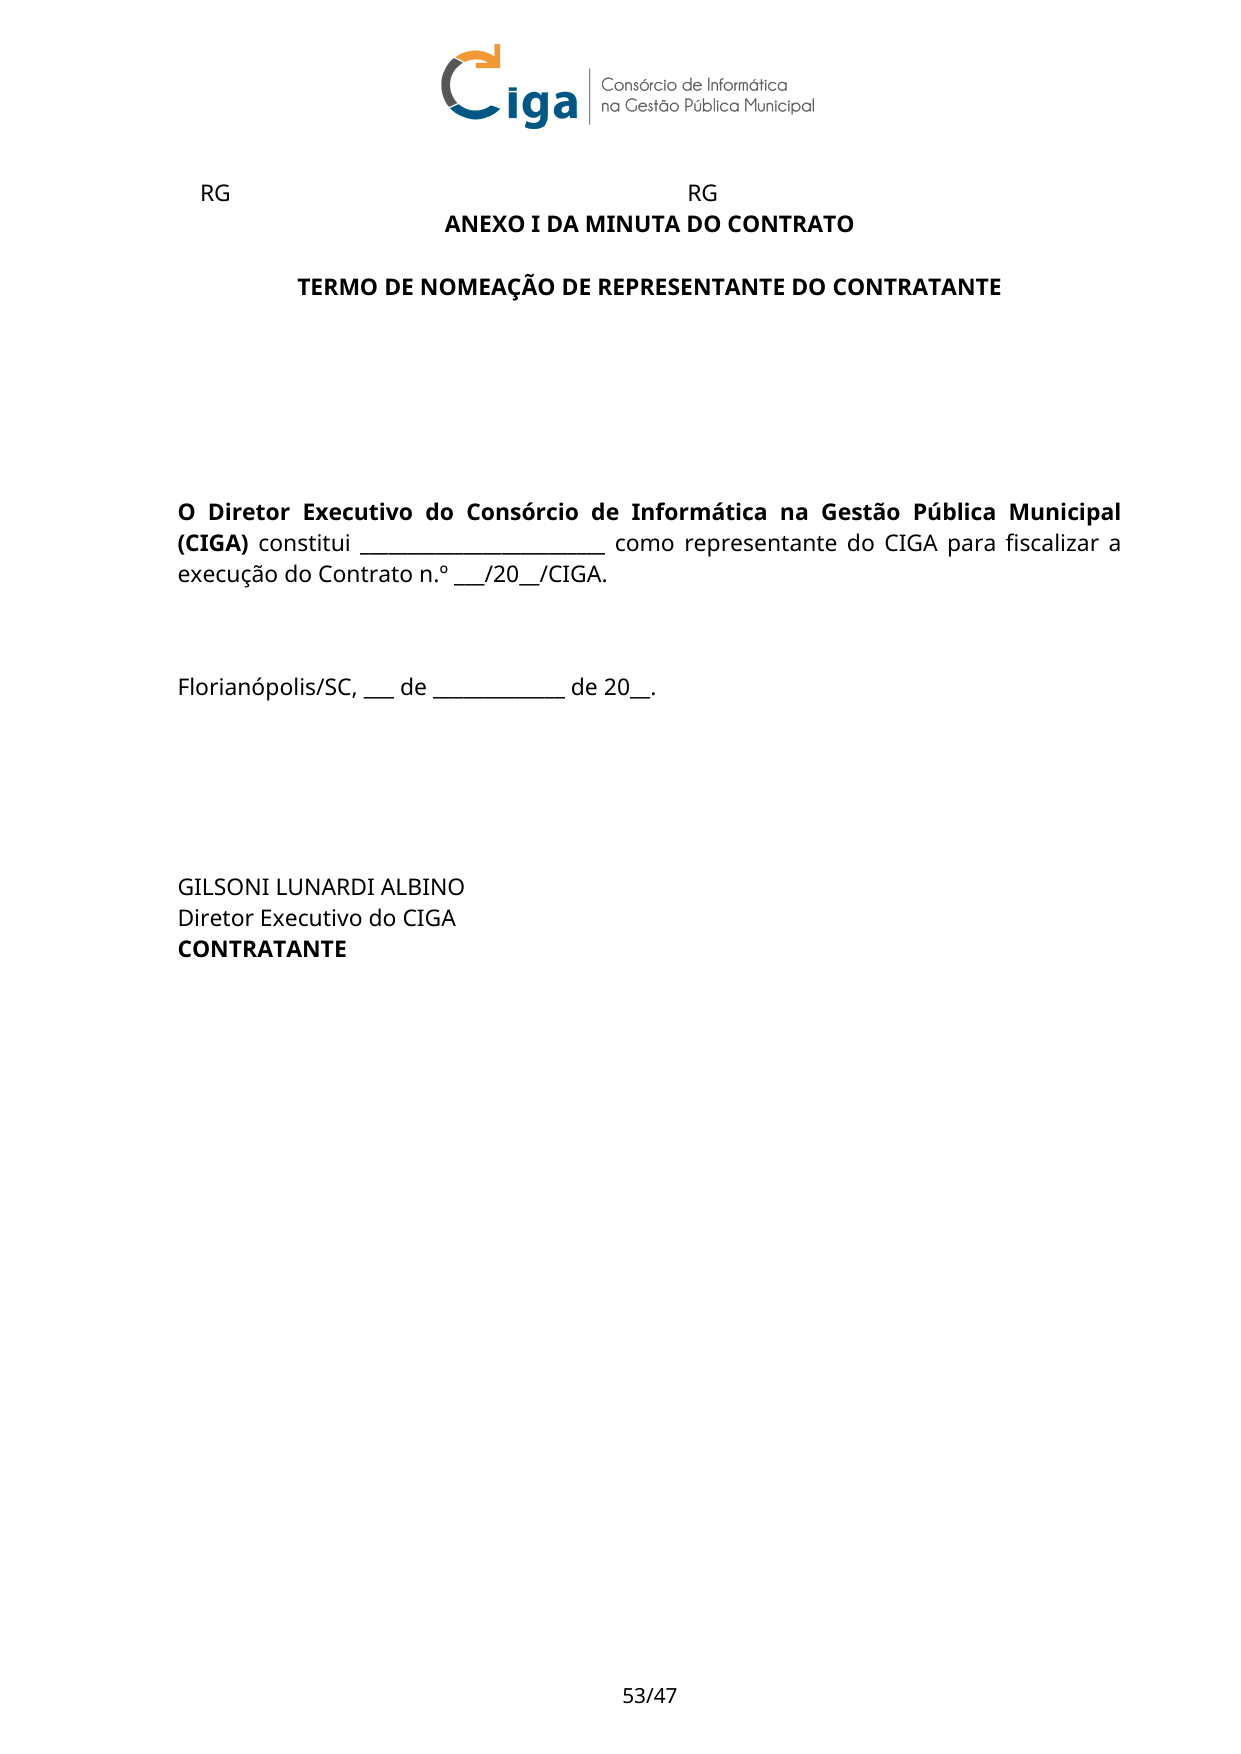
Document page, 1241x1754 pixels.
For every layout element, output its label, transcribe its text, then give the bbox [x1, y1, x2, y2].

table_cell RG [676, 177, 1015, 208]
text O Diretor Executivo do Consórcio de Informática na Gestão Pública Municipal (CIGA) constitui __________________________ como representante do CIGA para fiscalizar a execução do Contrato n.º ___/20__/CIGA. [177, 496, 1122, 590]
text GILSONI LUNARDI ALBINO [177, 871, 1122, 902]
text ANEXO I DA MINUTA DO CONTRATO [177, 208, 1122, 240]
text Diretor Executivo do CIGA [177, 902, 1122, 933]
picture [531, 99, 540, 111]
picture [441, 44, 859, 129]
table_cell RG [189, 177, 676, 208]
text Florianópolis/SC, ___ de _____________ de 20__. [177, 671, 1122, 702]
text TERMO DE NOMEAÇÃO DE REPRESENTANTE DO CONTRATANTE [177, 271, 1122, 302]
text CONTRATANTE [177, 933, 1122, 965]
